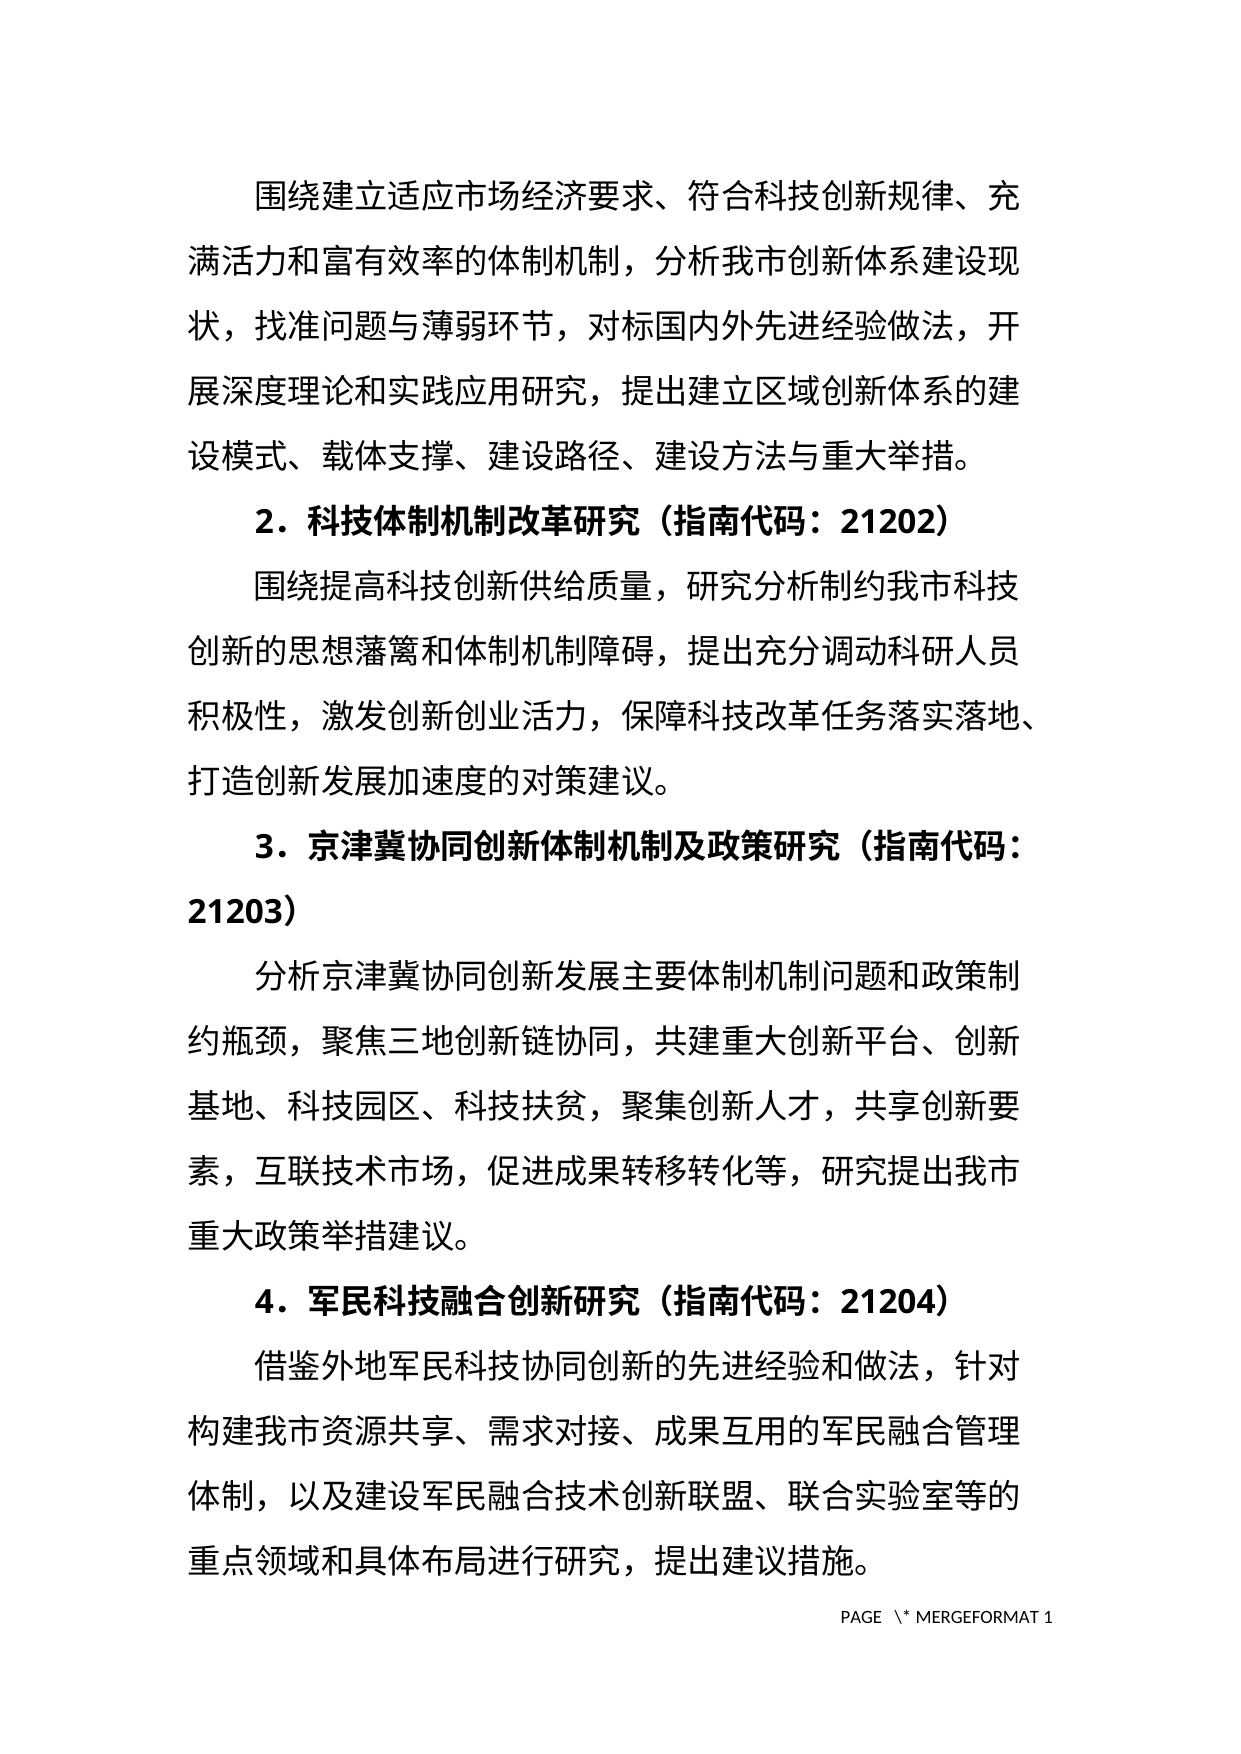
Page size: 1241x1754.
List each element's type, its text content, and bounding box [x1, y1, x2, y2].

text 围绕提高科技创新供给质量，研究分析制约我市科技创新的思想藩篱和体制机制障碍，提出充分调动科研人员积极性，激发创新创业活力，保障科技改革任务落实落地、打造创新发展加速度的对策建议。 [187, 552, 1053, 812]
text 分析京津冀协同创新发展主要体制机制问题和政策制约瓶颈，聚焦三地创新链协同，共建重大创新平台、创新基地、科技园区、科技扶贫，聚集创新人才，共享创新要素，互联技术市场，促进成果转移转化等，研究提出我市重大政策举措建议。 [187, 942, 1053, 1267]
text 4．军民科技融合创新研究（指南代码：21204） [187, 1267, 1053, 1332]
text 2．科技体制机制改革研究（指南代码：21202） [187, 487, 1053, 552]
text 围绕建立适应市场经济要求、符合科技创新规律、充满活力和富有效率的体制机制，分析我市创新体系建设现状，找准问题与薄弱环节，对标国内外先进经验做法，开展深度理论和实践应用研究，提出建立区域创新体系的建设模式、载体支撑、建设路径、建设方法与重大举措。 [187, 162, 1053, 487]
text 借鉴外地军民科技协同创新的先进经验和做法，针对构建我市资源共享、需求对接、成果互用的军民融合管理体制，以及建设军民融合技术创新联盟、联合实验室等的重点领域和具体布局进行研究，提出建议措施。 [187, 1332, 1053, 1592]
text 3．京津冀协同创新体制机制及政策研究（指南代码：21203） [187, 812, 1053, 942]
